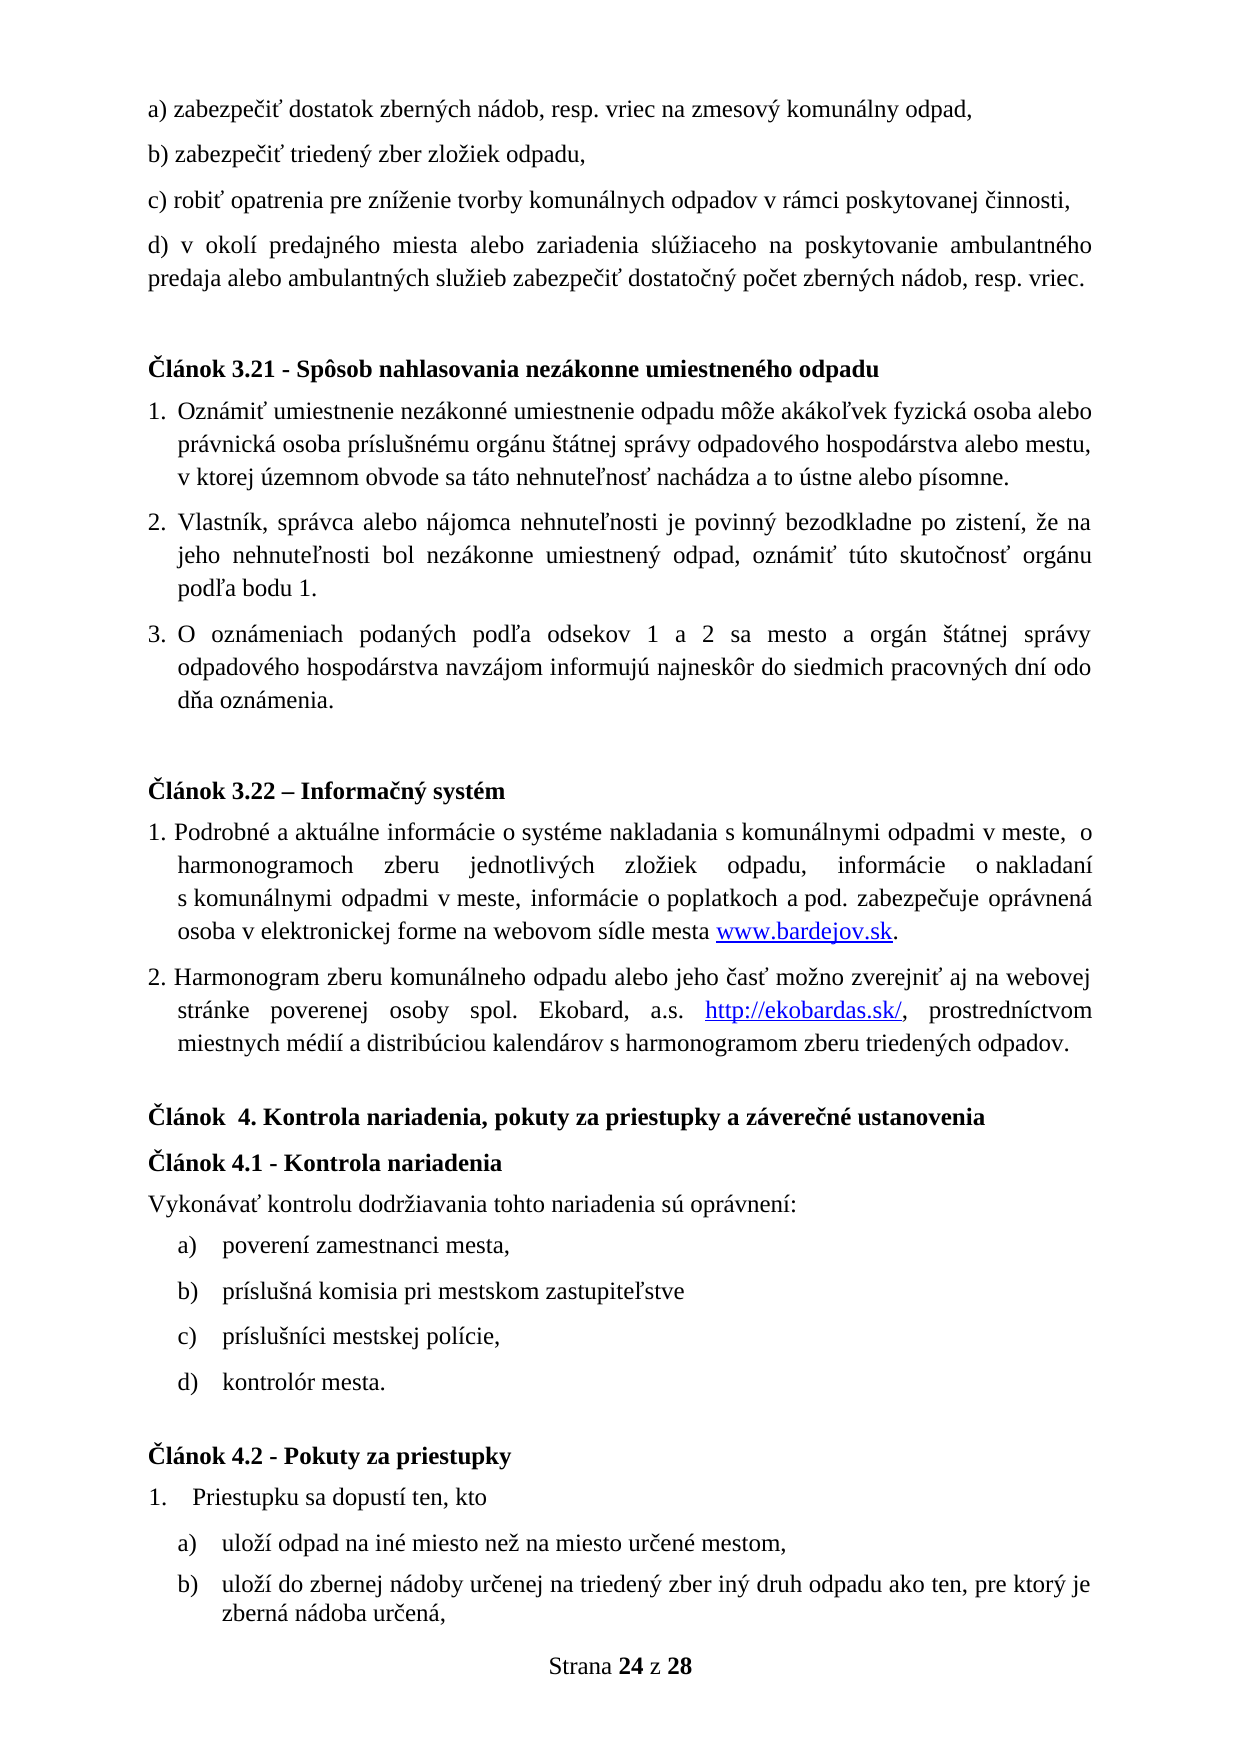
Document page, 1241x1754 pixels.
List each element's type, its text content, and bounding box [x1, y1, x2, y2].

subtitle Článok 4.2 - Pokuty za priestupky [148, 1441, 1092, 1470]
list Oznámiť umiestnenie nezákonné umiestnenie odpadu môže akákoľvek fyzická osoba alebo právnická osoba príslušnému orgánu štátnej správy odpadového hospodárstva alebo mestu, v ktorej územnom obvode sa táto nehnuteľnosť nachádza a to ústne alebo písomne. [148, 396, 1092, 491]
list príslušná komisia pri mestskom zastupiteľstve [177, 1276, 1092, 1304]
subtitle Článok 3.21 - Spôsob nahlasovania nezákonne umiestneného odpadu [148, 354, 1092, 383]
text d) v okolí predajného miesta alebo zariadenia slúžiaceho na poskytovanie ambulantného predaja alebo ambulantných služieb zabezpečiť dostatočný počet zberných nádob, resp. vriec. [148, 231, 1092, 292]
subtitle Článok 4. Kontrola nariadenia, pokuty za priestupky a záverečné ustanovenia [148, 1102, 1092, 1131]
list Priestupku sa dopustí ten, kto [148, 1482, 1092, 1511]
subtitle Článok 3.22 – Informačný systém [148, 776, 1092, 805]
list 1. Podrobné a aktuálne informácie o systéme nakladania s komunálnymi odpadmi v meste, o harmonogramoch zberu jednotlivých zložiek odpadu, informácie o nakladaní s komunálnymi odpadmi v meste, informácie o poplatkoch a pod. zabezpečuje oprávnená osoba v elektronickej forme na webovom sídle mesta www.bardejov.sk. [148, 817, 1092, 945]
list Vlastník, správca alebo nájomca nehnuteľnosti je povinný bezodkladne po zistení, že na jeho nehnuteľnosti bol nezákonne umiestnený odpad, oznámiť túto skutočnosť orgánu podľa bodu 1. [148, 507, 1092, 602]
list poverení zamestnanci mesta, [177, 1230, 1092, 1259]
text c) robiť opatrenia pre zníženie tvorby komunálnych odpadov v rámci poskytovanej činnosti, [148, 185, 1092, 214]
list príslušníci mestskej polície, [177, 1321, 1092, 1350]
text Vykonávať kontrolu dodržiavania tohto nariadenia sú oprávnení: [148, 1189, 1092, 1218]
subtitle Článok 4.1 - Kontrola nariadenia [148, 1148, 1092, 1176]
text a) zabezpečiť dostatok zberných nádob, resp. vriec na zmesový komunálny odpad, [148, 94, 1092, 123]
text b) uloží do zbernej nádoby určenej na triedený zber iný druh odpadu ako ten, pre ktorý je zberná nádoba určená, [177, 1569, 1092, 1627]
text b) zabezpečiť triedený zber zložiek odpadu, [148, 139, 1092, 168]
text a) uloží odpad na iné miesto než na miesto určené mestom, [177, 1528, 1092, 1557]
list O oznámeniach podaných podľa odsekov 1 a 2 sa mesto a orgán štátnej správy odpadového hospodárstva navzájom informujú najneskôr do siedmich pracovných dní odo dňa oznámenia. [148, 619, 1092, 714]
text 2. Harmonogram zberu komunálneho odpadu alebo jeho časť možno zverejniť aj na webovej stránke poverenej osoby spol. Ekobard, a.s. http://ekobardas.sk/, prostredníctvom miestnych médií a distribúciou kalendárov s harmonogramom zberu triedených odpadov. [148, 962, 1092, 1057]
list kontrolór mesta. [177, 1367, 1092, 1396]
